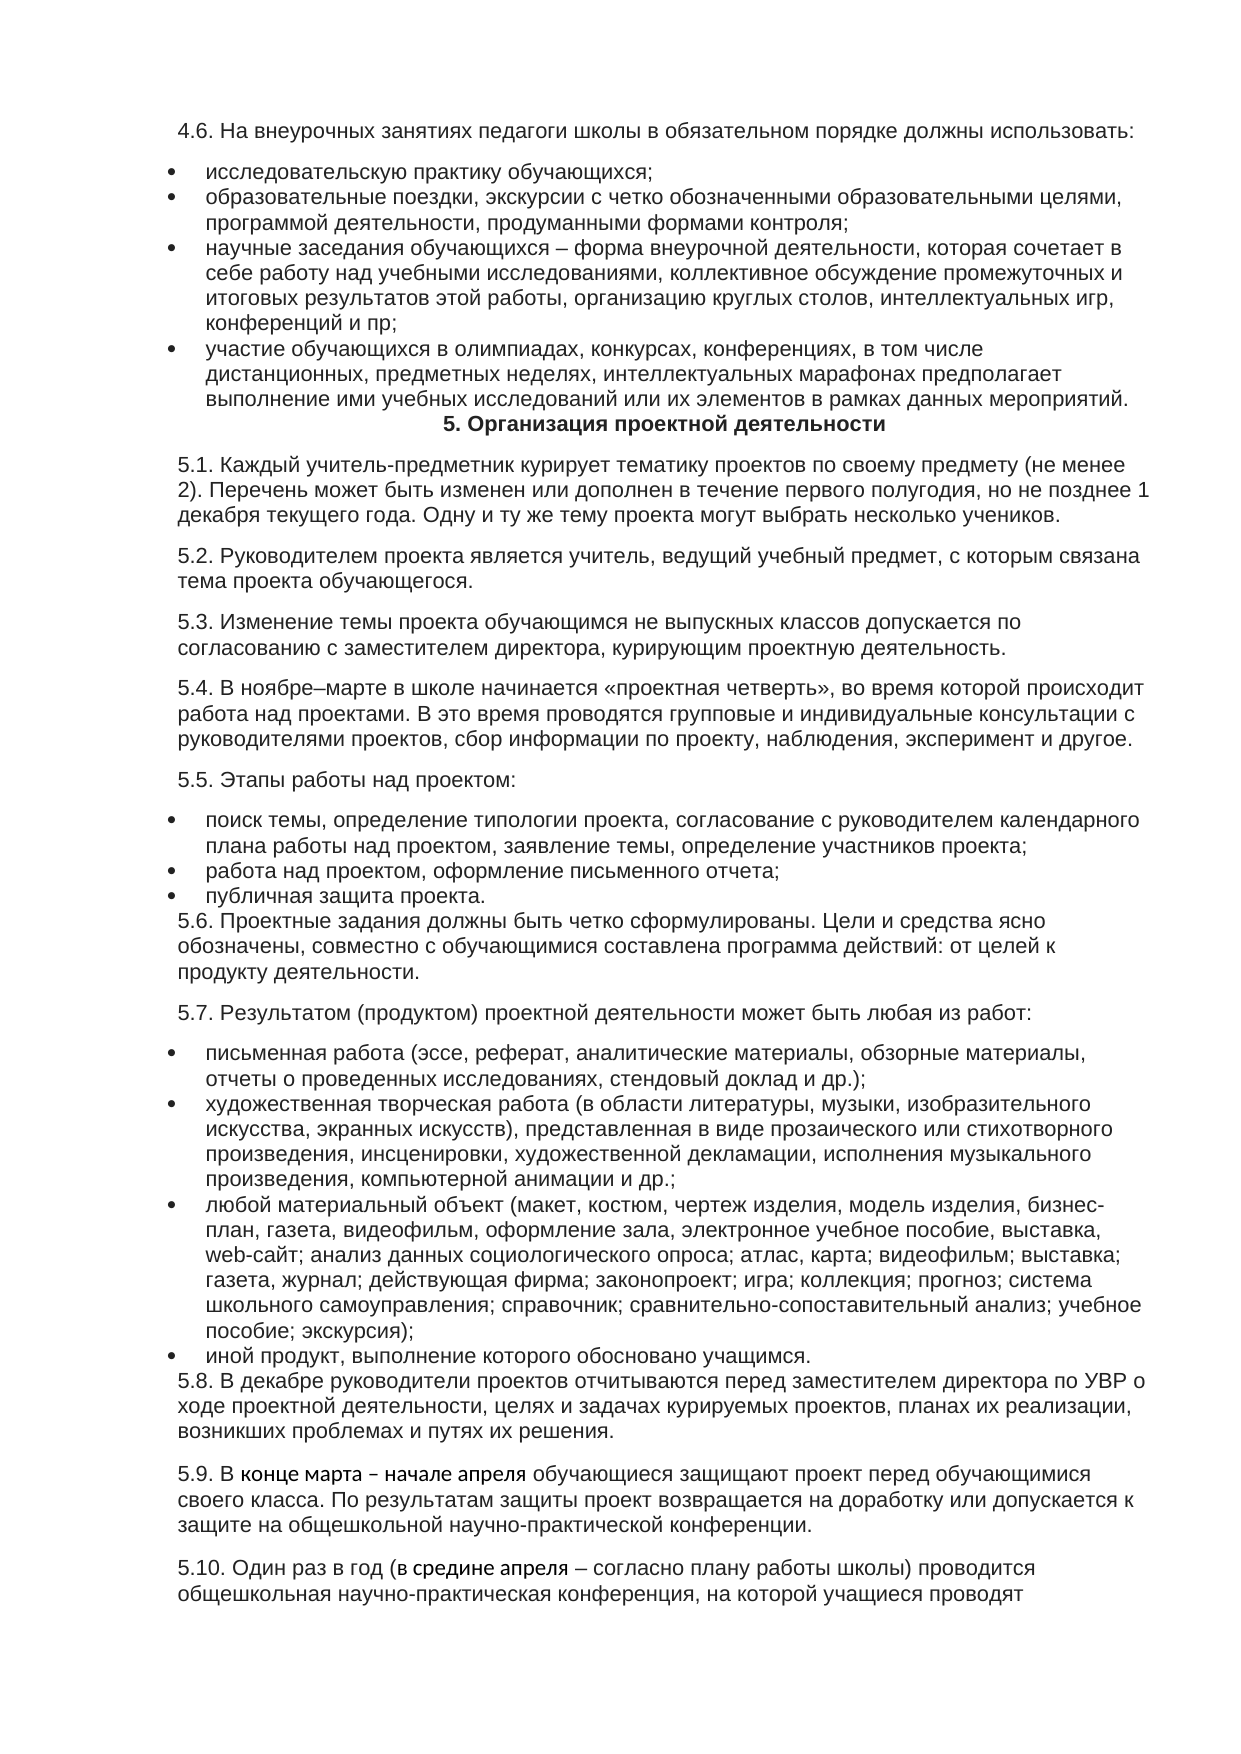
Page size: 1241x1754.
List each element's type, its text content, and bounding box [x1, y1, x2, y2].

text 5.4. В ноябре–марте в школе начинается «проектная четверть», во время которой происходит работа над проектами. В это время проводятся групповые и индивидуальные консультации с руководителями проектов, сбор информации по проекту, наблюдения, эксперимент и другое. [177, 675, 1152, 751]
text 5.7. Результатом (продуктом) проектной деятельности может быть любая из работ: [177, 999, 1152, 1024]
text 5. Организация проектной деятельности [177, 411, 1152, 436]
text 4.6. На внеурочных занятиях педагоги школы в обязательном порядке должны использовать: [177, 118, 1152, 143]
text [177, 1553, 1152, 1606]
list публичная защита проекта. [168, 883, 1152, 908]
list поиск темы, определение типологии проекта, согласование с руководителем календарного плана работы над проектом, заявление темы, определение участников проекта; [168, 807, 1152, 858]
list образовательные поездки, экскурсии с четко обозначенными образовательными целями, программой деятельности, продуманными формами контроля; [168, 184, 1152, 234]
list письменная работа (эссе, реферат, аналитические материалы, обзорные материалы, отчеты о проведенных исследованиях, стендовый доклад и др.); [168, 1040, 1152, 1091]
text 5.8. В декабре руководители проектов отчитываются перед заместителем директора по УВР о ходе проектной деятельности, целях и задачах курируемых проектов, планах их реализации, возникших проблемах и путях их решения. [177, 1368, 1152, 1443]
list участие обучающихся в олимпиадах, конкурсах, конференциях, в том числе дистанционных, предметных неделях, интеллектуальных марафонах предполагает выполнение ими учебных исследований или их элементов в рамках данных мероприятий. [168, 335, 1152, 411]
list научные заседания обучающихся – форма внеурочной деятельности, которая сочетает в себе работу над учебными исследованиями, коллективное обсуждение промежуточных и итоговых результатов этой работы, организацию круглых столов, интеллектуальных игр, конференций и пр; [168, 234, 1152, 335]
list художественная творческая работа (в области литературы, музыки, изобразительного искусства, экранных искусств), представленная в виде прозаического или стихотворного произведения, инсценировки, художественной декламации, исполнения музыкального произведения, компьютерной анимации и др.; [168, 1091, 1152, 1191]
text 5.2. Руководителем проекта является учитель, ведущий учебный предмет, с которым связана тема проекта обучающегося. [177, 543, 1152, 593]
text 5.3. Изменение темы проекта обучающимся не выпускных классов допускается по согласованию с заместителем директора, курирующим проектную деятельность. [177, 609, 1152, 659]
text 5.1. Каждый учитель-предметник курирует тематику проектов по своему предмету (не менее 2). Перечень может быть изменен или дополнен в течение первого полугодия, но не позднее 1 декабря текущего года. Одну и ту же тему проекта могут выбрать несколько учеников. [177, 452, 1152, 527]
list любой материальный объект (макет, костюм, чертеж изделия, модель изделия, бизнес-план, газета, видеофильм, оформление зала, электронное учебное пособие, выставка, web-сайт; анализ данных социологического опроса; атлас, карта; видеофильм; выставка; газета, журнал; действующая фирма; законопроект; игра; коллекция; прогноз; система школьного самоуправления; справочник; сравнительно-сопоставительный анализ; учебное пособие; экскурсия); [168, 1191, 1152, 1343]
text 5.9. В конце марта – начале апреля обучающиеся защищают проект перед обучающимися своего класса. По результатам защиты проект возвращается на доработку или допускается к защите на общешкольной научно-практической конференции. [177, 1459, 1152, 1538]
list работа над проектом, оформление письменного отчета; [168, 858, 1152, 883]
list иной продукт, выполнение которого обосновано учащимся. [168, 1343, 1152, 1368]
text 5.5. Этапы работы над проектом: [177, 766, 1152, 792]
list исследовательскую практику обучающихся; [168, 159, 1152, 184]
text 5.6. Проектные задания должны быть четко сформулированы. Цели и средства ясно обозначены, совместно с обучающимися составлена программа действий: от целей к продукту деятельности. [177, 908, 1152, 984]
